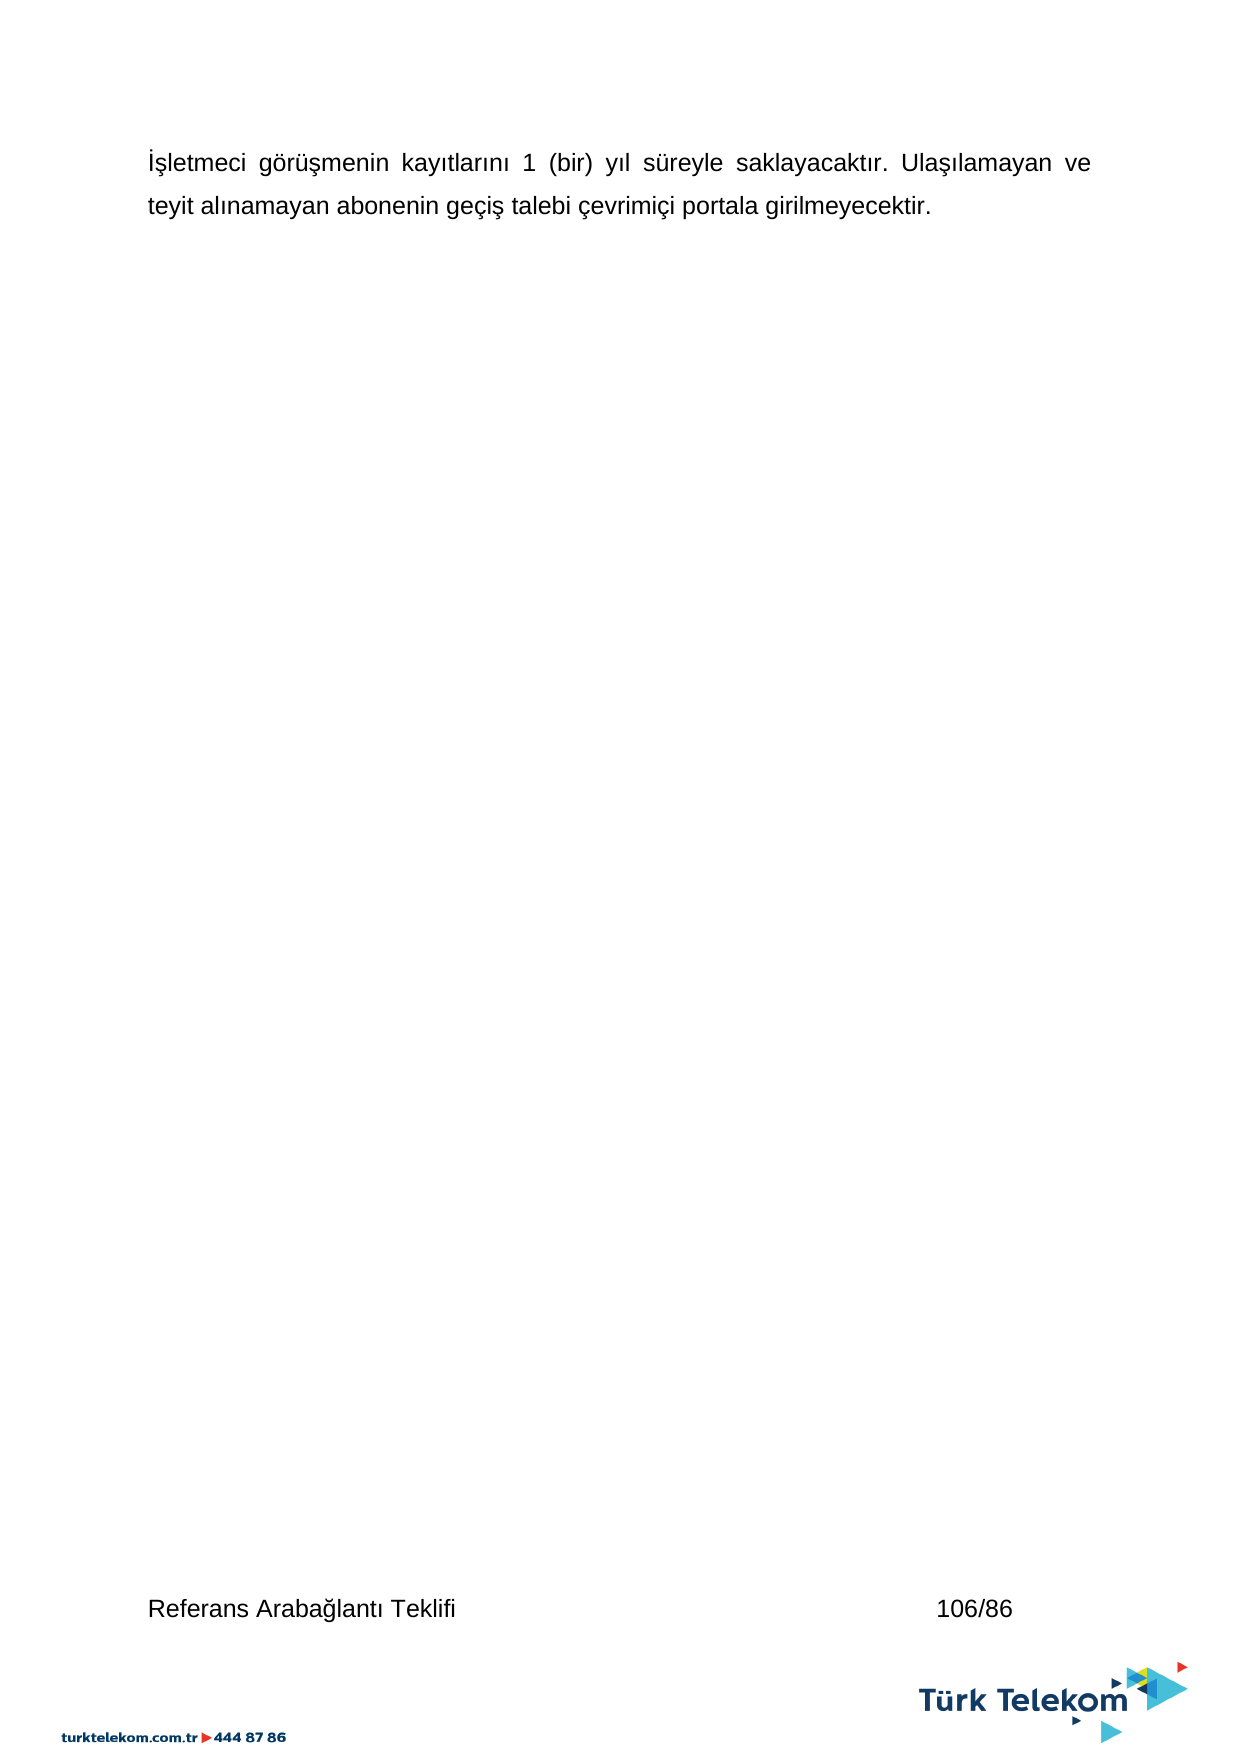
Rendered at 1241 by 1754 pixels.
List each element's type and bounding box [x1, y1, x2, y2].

picture [17, 1644, 1219, 1751]
list [148, 148, 1093, 219]
